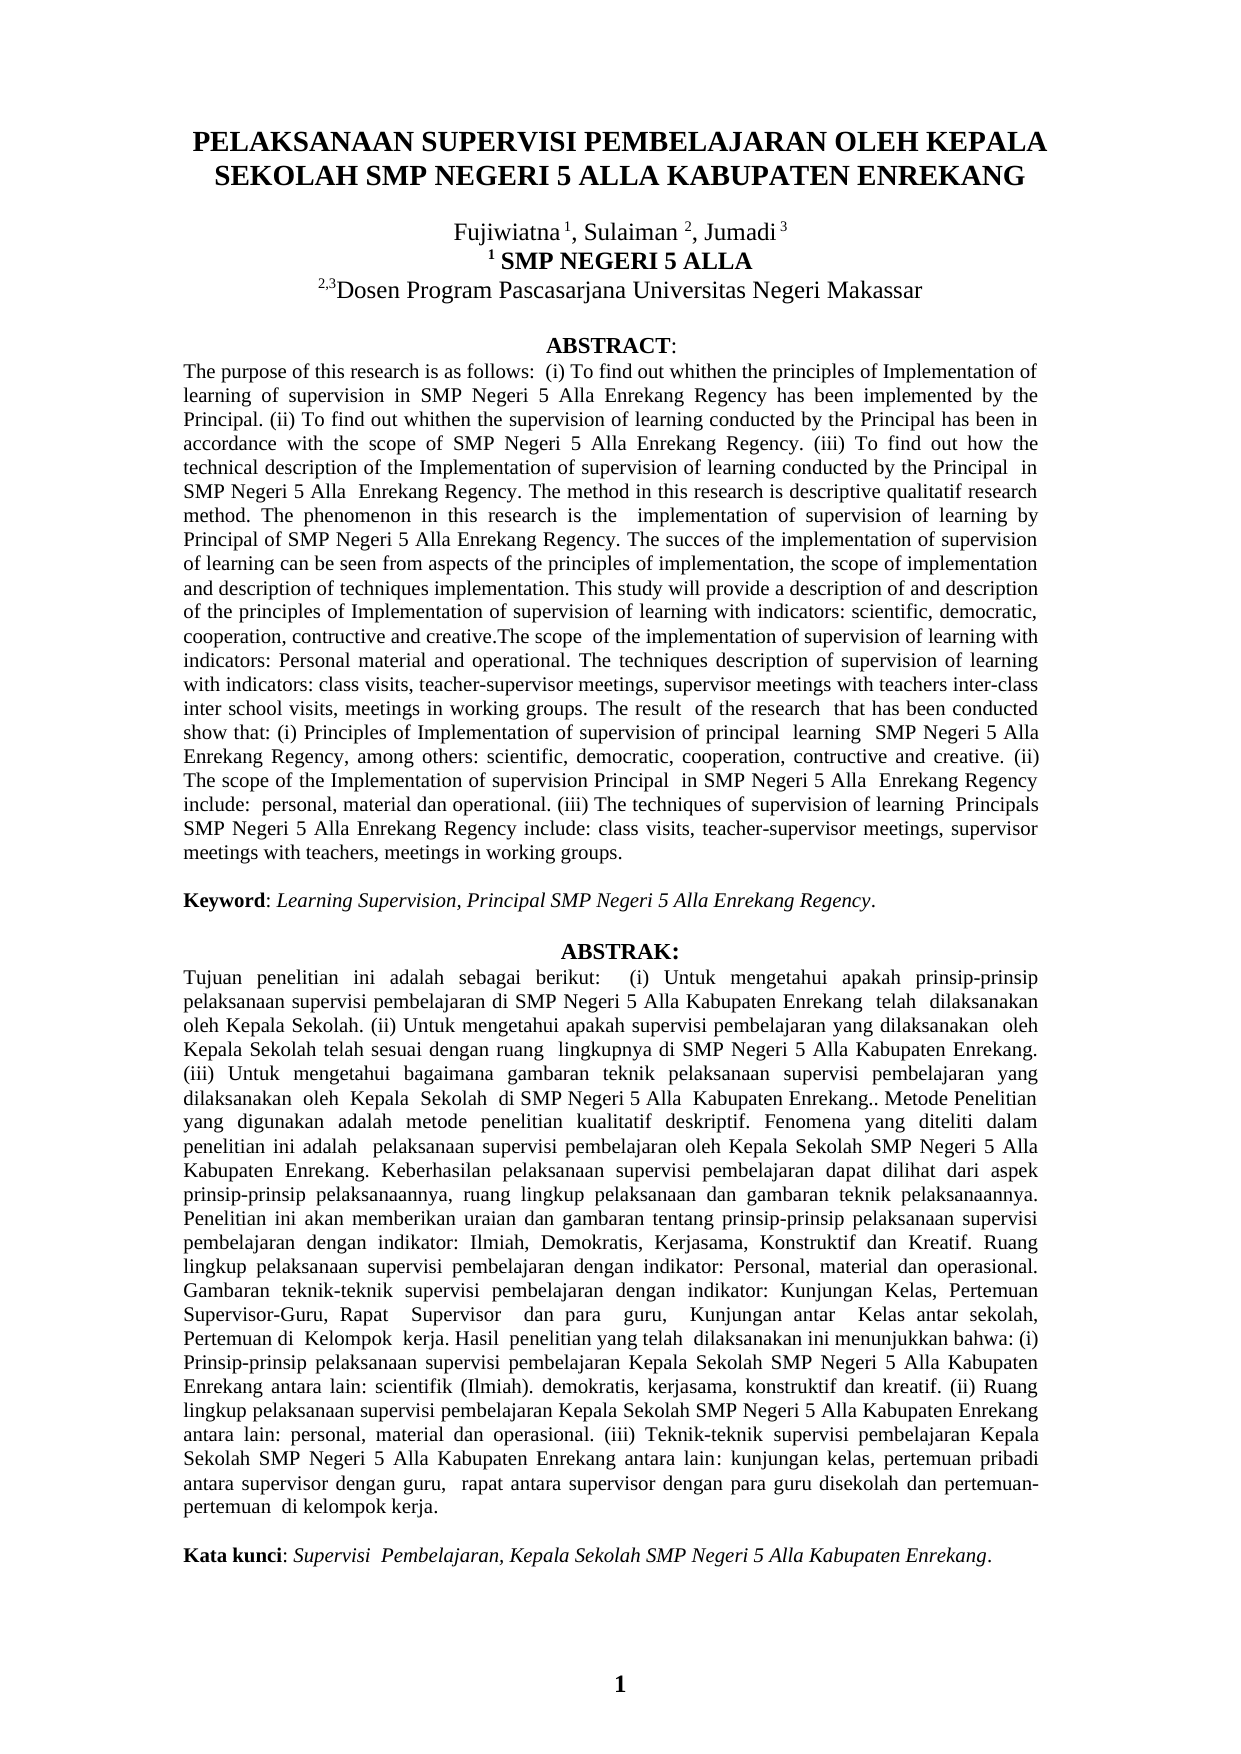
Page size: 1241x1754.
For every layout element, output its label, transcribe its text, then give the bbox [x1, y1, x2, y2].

text Keyword: Learning Supervision, Principal SMP Negeri 5 Alla Enrekang Regency. [183, 888, 1039, 912]
text Tujuan penelitian ini adalah sebagai berikut: (i) Untuk mengetahui apakah prinsip-prinsip pelaksanaan supervisi pembelajaran di SMP Negeri 5 Alla Kabupaten Enrekang telah dilaksanakan oleh Kepala Sekolah. (ii) Untuk mengetahui apakah supervisi pembelajaran yang dilaksanakan oleh Kepala Sekolah telah sesuai dengan ruang lingkupnya di SMP Negeri 5 Alla Kabupaten Enrekang. (iii) Untuk mengetahui bagaimana gambaran teknik pelaksanaan supervisi pembelajaran yang dilaksanakan oleh Kepala Sekolah di SMP Negeri 5 Alla Kabupaten Enrekang.. Metode Penelitian yang digunakan adalah metode penelitian kualitatif deskriptif. Fenomena yang diteliti dalam penelitian ini adalah pelaksanaan supervisi pembelajaran oleh Kepala Sekolah SMP Negeri 5 Alla Kabupaten Enrekang. Keberhasilan pelaksanaan supervisi pembelajaran dapat dilihat dari aspek prinsip-prinsip pelaksanaannya, ruang lingkup pelaksanaan dan gambaran teknik pelaksanaannya. Penelitian ini akan memberikan uraian dan gambaran tentang prinsip-prinsip pelaksanaan supervisi pembelajaran dengan indikator: Ilmiah, Demokratis, Kerjasama, Konstruktif dan Kreatif. Ruang lingkup pelaksanaan supervisi pembelajaran dengan indikator: Personal, material dan operasional. Gambaran teknik-teknik supervisi pembelajaran dengan indikator: Kunjungan Kelas, Pertemuan Supervisor-Guru, Rapat Supervisor dan para guru, Kunjungan antar Kelas antar sekolah, Pertemuan di Kelompok kerja. Hasil penelitian yang telah dilaksanakan ini menunjukkan bahwa: (i) Prinsip-prinsip pelaksanaan supervisi pembelajaran Kepala Sekolah SMP Negeri 5 Alla Kabupaten Enrekang antara lain: scientifik (Ilmiah). demokratis, kerjasama, konstruktif dan kreatif. (ii) Ruang lingkup pelaksanaan supervisi pembelajaran Kepala Sekolah SMP Negeri 5 Alla Kabupaten Enrekang antara lain: personal, material dan operasional. (iii) Teknik-teknik supervisi pembelajaran Kepala Sekolah SMP Negeri 5 Alla Kabupaten Enrekang antara lain: kunjungan kelas, pertemuan pribadi antara supervisor dengan guru, rapat antara supervisor dengan para guru disekolah dan pertemuan-pertemuan di kelompok kerja. [183, 965, 1039, 1518]
text Fujiwiatna 1, Sulaiman 2, Jumadi 3 [124, 217, 1116, 246]
text Kata kunci: Supervisi Pembelajaran, Kepala Sekolah SMP Negeri 5 Alla Kabupaten Enrekang. [183, 1543, 1039, 1567]
text ABSTRAK: [124, 936, 1116, 965]
text PELAKSANAAN SUPERVISI PEMBELAJARAN OLEH KEPALA SEKOLAH SMP NEGERI 5 ALLA KABUPATEN ENREKANG [124, 124, 1116, 191]
text 2,3Dosen Program Pascasarjana Universitas Negeri Makassar [124, 275, 1116, 304]
text ABSTRACT: [183, 332, 1039, 359]
text The purpose of this research is as follows: (i) To find out whithen the principles of Implementation of learning of supervision in SMP Negeri 5 Alla Enrekang Regency has been implemented by the Principal. (ii) To find out whithen the supervision of learning conducted by the Principal has been in accordance with the scope of SMP Negeri 5 Alla Enrekang Regency. (iii) To find out how the technical description of the Implementation of supervision of learning conducted by the Principal in SMP Negeri 5 Alla Enrekang Regency. The method in this research is descriptive qualitatif research method. The phenomenon in this research is the implementation of supervision of learning by Principal of SMP Negeri 5 Alla Enrekang Regency. The succes of the implementation of supervision of learning can be seen from aspects of the principles of implementation, the scope of implementation and description of techniques implementation. This study will provide a description of and description of the principles of Implementation of supervision of learning with indicators: scientific, democratic, cooperation, contructive and creative.The scope of the implementation of supervision of learning with indicators: Personal material and operational. The techniques description of supervision of learning with indicators: class visits, teacher-supervisor meetings, supervisor meetings with teachers inter-class inter school visits, meetings in working groups. The result of the research that has been conducted show that: (i) Principles of Implementation of supervision of principal learning SMP Negeri 5 Alla Enrekang Regency, among others: scientific, democratic, cooperation, contructive and creative. (ii) The scope of the Implementation of supervision Principal in SMP Negeri 5 Alla Enrekang Regency include: personal, material dan operational. (iii) The techniques of supervision of learning Principals SMP Negeri 5 Alla Enrekang Regency include: class visits, teacher-supervisor meetings, supervisor meetings with teachers, meetings in working groups. [183, 359, 1039, 864]
text 1 SMP NEGERI 5 ALLA [124, 246, 1116, 275]
